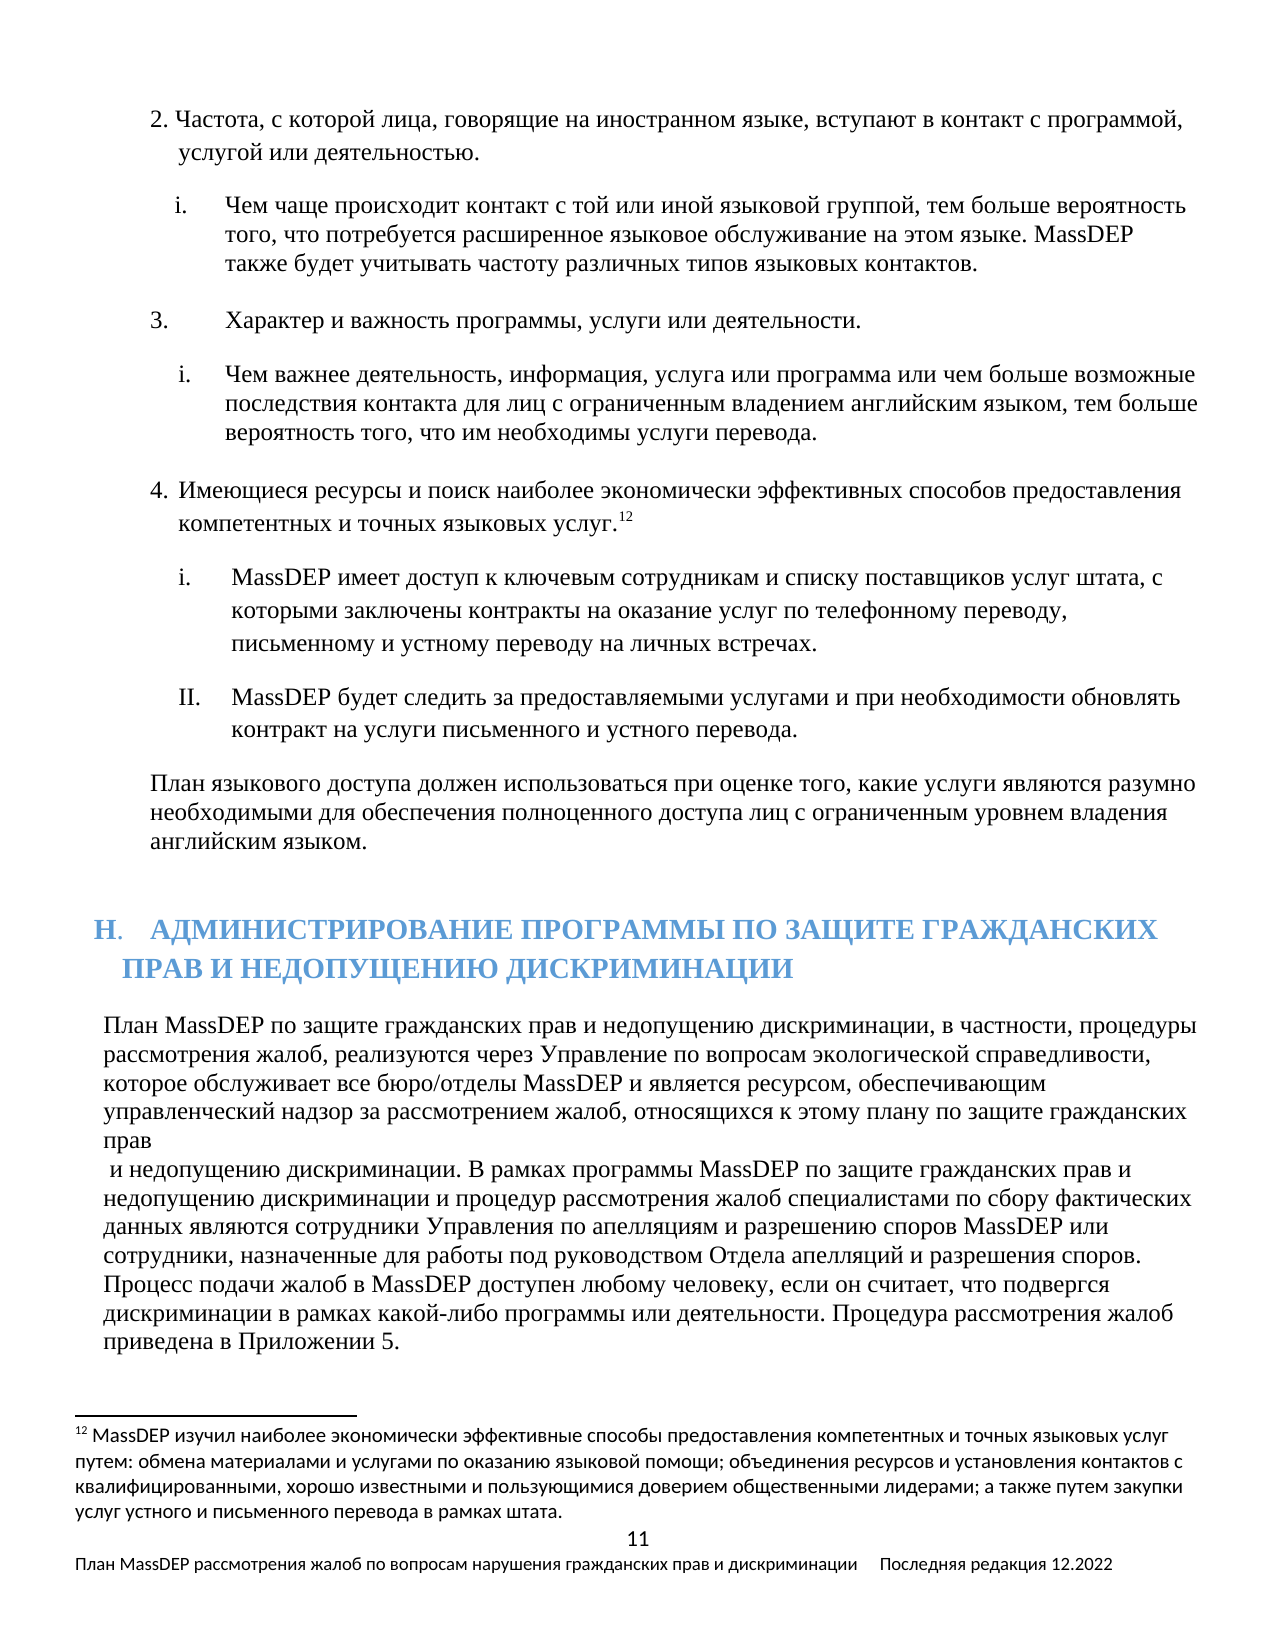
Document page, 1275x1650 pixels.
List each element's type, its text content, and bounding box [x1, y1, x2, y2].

text План MassDEP по защите гражданских прав и недопущению дискриминации, в частности, процедуры рассмотрения жалоб, реализуются через Управление по вопросам экологической справедливости, которое обслуживает все бюро/отделы MassDEP и является ресурсом, обеспечивающим управленческий надзор за рассмотрением жалоб, относящихся к этому плану по защите гражданских прав [103, 1010, 1200, 1154]
text и недопущению дискриминации. В рамках программы MassDEP по защите гражданских прав и недопущению дискриминации и процедур рассмотрения жалоб специалистами по сбору фактических данных являются сотрудники Управления по апелляциям и разрешению споров MassDEP или сотрудники, назначенные для работы под руководством Отдела апелляций и разрешения споров. Процесс подачи жалоб в MassDEP доступен любому человеку, если он считает, что подвергся дискриминации в рамках какой-либо программы или деятельности. Процедура рассмотрения жалоб приведена в Приложении 5. [103, 1154, 1200, 1355]
text 2. Частота, с которой лица, говорящие на иностранном языке, вступают в контакт с программой, услугой или деятельностью. [150, 104, 1200, 166]
text i. MassDEP имеет доступ к ключевым сотрудникам и списку поставщиков услуг штата, с которыми заключены контракты на оказание услуг по телефонному переводу, письменному и устному переводу на личных встречах. [178, 562, 1200, 656]
text 4. Имеющиеся ресурсы и поиск наиболее экономически эффективных способов предоставления компетентных и точных языковых услуг. [150, 475, 1200, 537]
text II. MassDEP будет следить за предоставляемыми услугами и при необходимости обновлять контракт на услуги письменного и устного перевода. [178, 682, 1200, 743]
text H. АДМИНИСТРИРОВАНИЕ ПРОГРАММЫ ПО ЗАЩИТЕ ГРАЖДАНСКИХ ПРАВ И НЕДОПУЩЕНИЮ ДИСКРИМИНАЦИИ [94, 912, 1200, 984]
text i. Чем важнее деятельность, информация, услуга или программа или чем больше возможные последствия контакта для лиц с ограниченным владением английским языком, тем больше вероятность того, что им необходимы услуги перевода. [178, 359, 1200, 446]
list Чем чаще происходит контакт с той или иной языковой группой, тем больше вероятность того, что потребуется расширенное языковое обслуживание на этом языке. MassDEP также будет учитывать частоту различных типов языковых контактов. [187, 191, 1200, 277]
list План языкового доступа должен использоваться при оценке того, какие услуги являются разумно необходимыми для обеспечения полноценного доступа лиц с ограниченным уровнем владения английским языком. [150, 768, 1200, 855]
text 3. Характер и важность программы, услуги или деятельности. [75, 306, 1200, 334]
